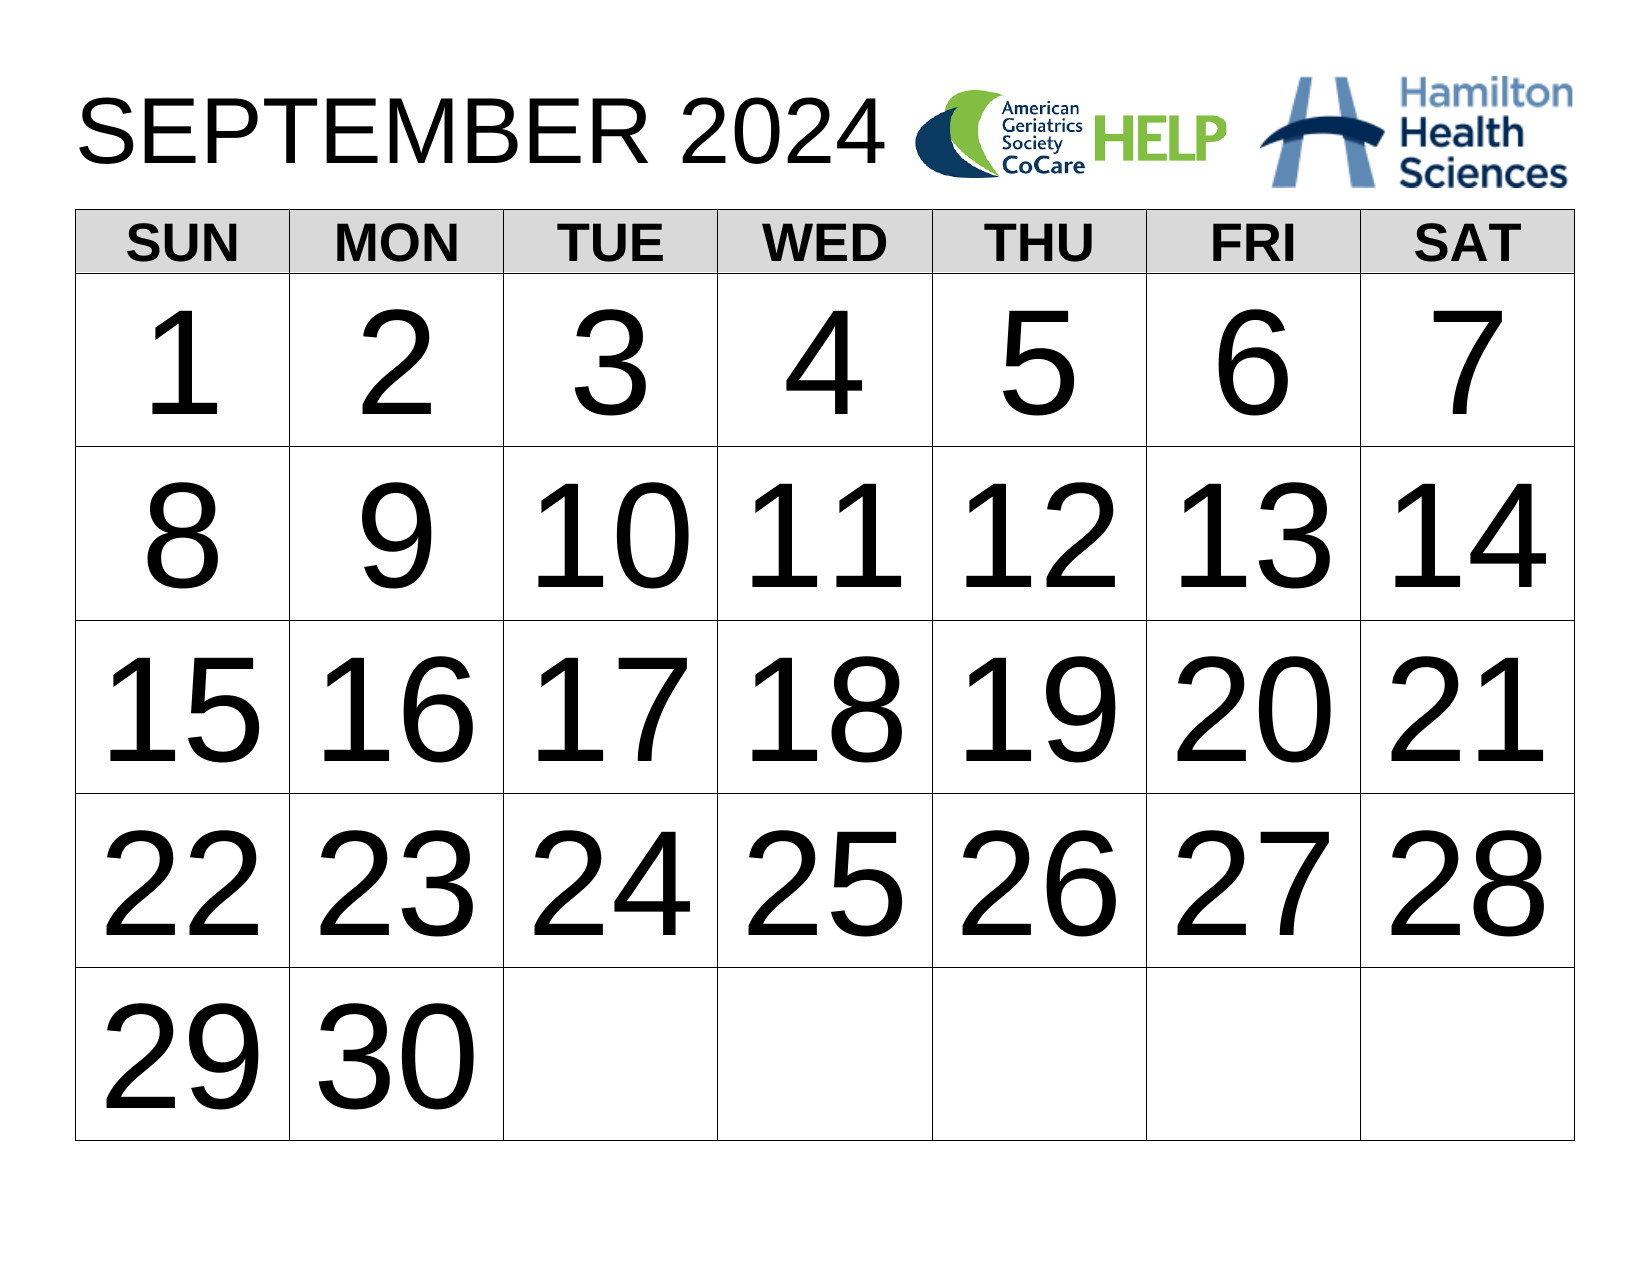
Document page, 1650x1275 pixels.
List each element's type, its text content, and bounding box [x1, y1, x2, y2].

table_cell 11 [718, 447, 932, 619]
table_cell 30 [290, 968, 503, 1140]
table_cell 5 [933, 274, 1146, 446]
table_cell 2 [290, 274, 503, 446]
table_cell 4 [718, 274, 932, 446]
table_header SAT [1361, 210, 1574, 272]
table_cell 14 [1361, 447, 1574, 619]
table_cell 16 [290, 621, 503, 793]
table_cell 29 [76, 968, 289, 1140]
text SEPTEMBER 2024 [75, 75, 1575, 183]
table_header WED [718, 210, 932, 272]
table_cell 8 [76, 447, 289, 619]
table_header SUN [76, 210, 289, 272]
table_header FRI [1147, 210, 1360, 272]
table_cell [504, 968, 717, 1140]
table_cell 26 [933, 794, 1146, 967]
table_header THU [933, 210, 1146, 272]
table_cell [718, 968, 932, 1140]
table_cell 21 [1361, 621, 1574, 793]
table_cell 12 [933, 447, 1146, 619]
table_cell 24 [504, 794, 717, 967]
table_cell 22 [76, 794, 289, 967]
table_cell 10 [504, 447, 717, 619]
table_cell 25 [718, 794, 932, 967]
table_cell 17 [504, 621, 717, 793]
table_cell 15 [76, 621, 289, 793]
table_cell 9 [290, 447, 503, 619]
table_cell [1361, 968, 1574, 1140]
table_cell 19 [933, 621, 1146, 793]
table_cell 23 [290, 794, 503, 967]
table_cell 27 [1147, 794, 1360, 967]
table_cell 13 [1147, 447, 1360, 619]
table_cell 20 [1147, 621, 1360, 793]
table_cell 28 [1361, 794, 1574, 967]
table_cell 1 [76, 274, 289, 446]
table_header MON [290, 210, 503, 272]
table_cell 7 [1361, 274, 1574, 446]
table_cell 6 [1147, 274, 1360, 446]
table_cell 3 [504, 274, 717, 446]
table_cell [1147, 968, 1360, 1140]
picture [1260, 76, 1573, 188]
table_cell 18 [718, 621, 932, 793]
table_cell [933, 968, 1146, 1140]
table_header TUE [504, 210, 717, 272]
